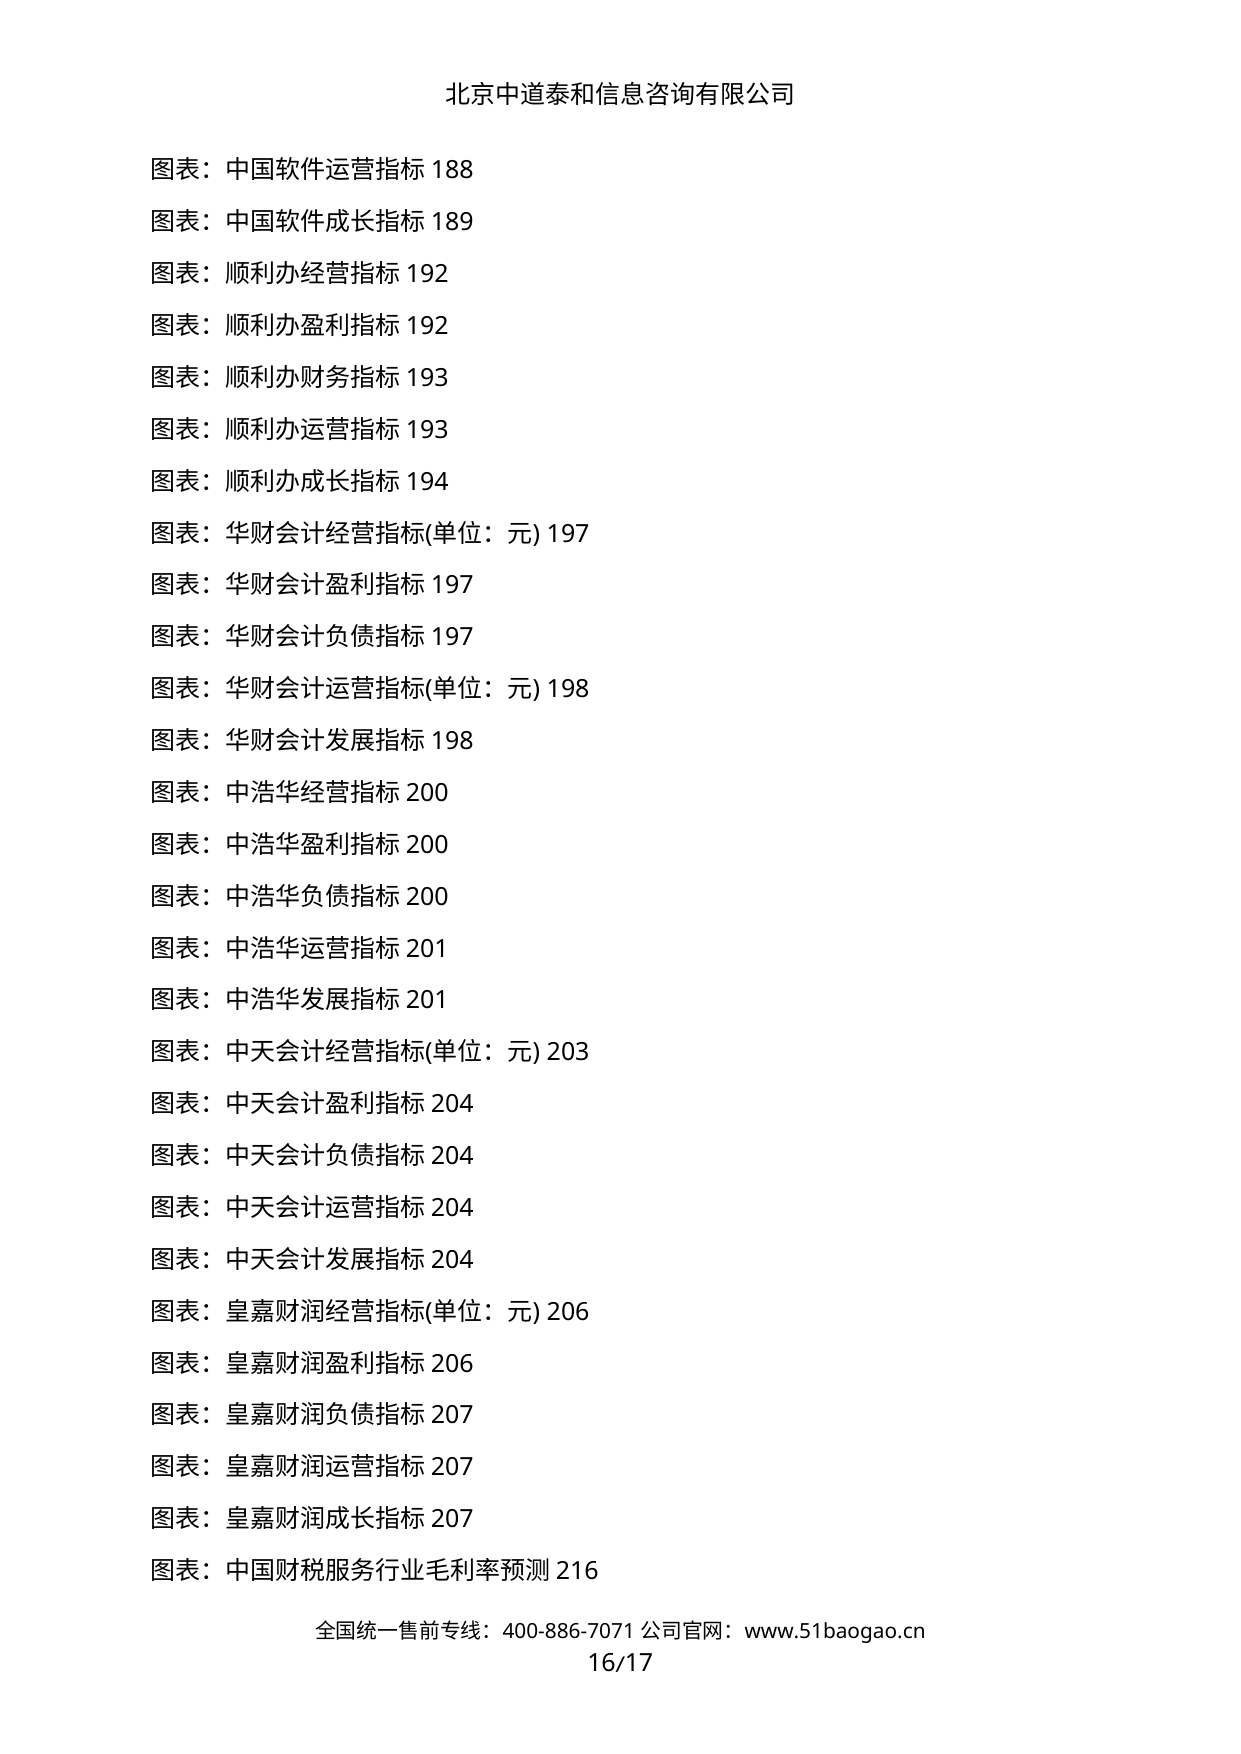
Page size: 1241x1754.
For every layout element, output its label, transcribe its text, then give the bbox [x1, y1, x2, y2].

text 图表：中天会计运营指标 204 [150, 1187, 1090, 1224]
text 图表：中天会计负债指标 204 [150, 1136, 1090, 1172]
text 图表：华财会计盈利指标 197 [150, 565, 1090, 601]
text 图表：中浩华发展指标 201 [150, 980, 1090, 1016]
text 图表：华财会计运营指标(单位：元) 198 [150, 669, 1090, 705]
text 图表：中浩华负债指标 200 [150, 876, 1090, 912]
text 图表：中天会计发展指标 204 [150, 1239, 1090, 1276]
text 图表：皇嘉财润负债指标 207 [150, 1395, 1090, 1431]
text 图表：华财会计经营指标(单位：元) 197 [150, 513, 1090, 549]
text 图表：顺利办盈利指标 192 [150, 306, 1090, 342]
text 图表：华财会计负债指标 197 [150, 617, 1090, 653]
text 图表：中天会计经营指标(单位：元) 203 [150, 1032, 1090, 1068]
text 图表：中国软件运营指标 188 [150, 150, 1090, 186]
text 图表：中天会计盈利指标 204 [150, 1084, 1090, 1120]
text 图表：中国财税服务行业毛利率预测 216 [150, 1551, 1090, 1587]
text 图表：中浩华运营指标 201 [150, 928, 1090, 964]
text 图表：顺利办财务指标 193 [150, 357, 1090, 394]
text 图表：顺利办成长指标 194 [150, 461, 1090, 497]
text 图表：皇嘉财润成长指标 207 [150, 1499, 1090, 1535]
text 图表：皇嘉财润盈利指标 206 [150, 1343, 1090, 1379]
text 图表：中浩华盈利指标 200 [150, 824, 1090, 861]
text 图表：皇嘉财润经营指标(单位：元) 206 [150, 1291, 1090, 1327]
text 图表：华财会计发展指标 198 [150, 721, 1090, 757]
text 图表：皇嘉财润运营指标 207 [150, 1447, 1090, 1483]
text 图表：中浩华经营指标 200 [150, 772, 1090, 809]
text 图表：顺利办运营指标 193 [150, 409, 1090, 446]
text 图表：中国软件成长指标 189 [150, 202, 1090, 238]
text 图表：顺利办经营指标 192 [150, 254, 1090, 290]
